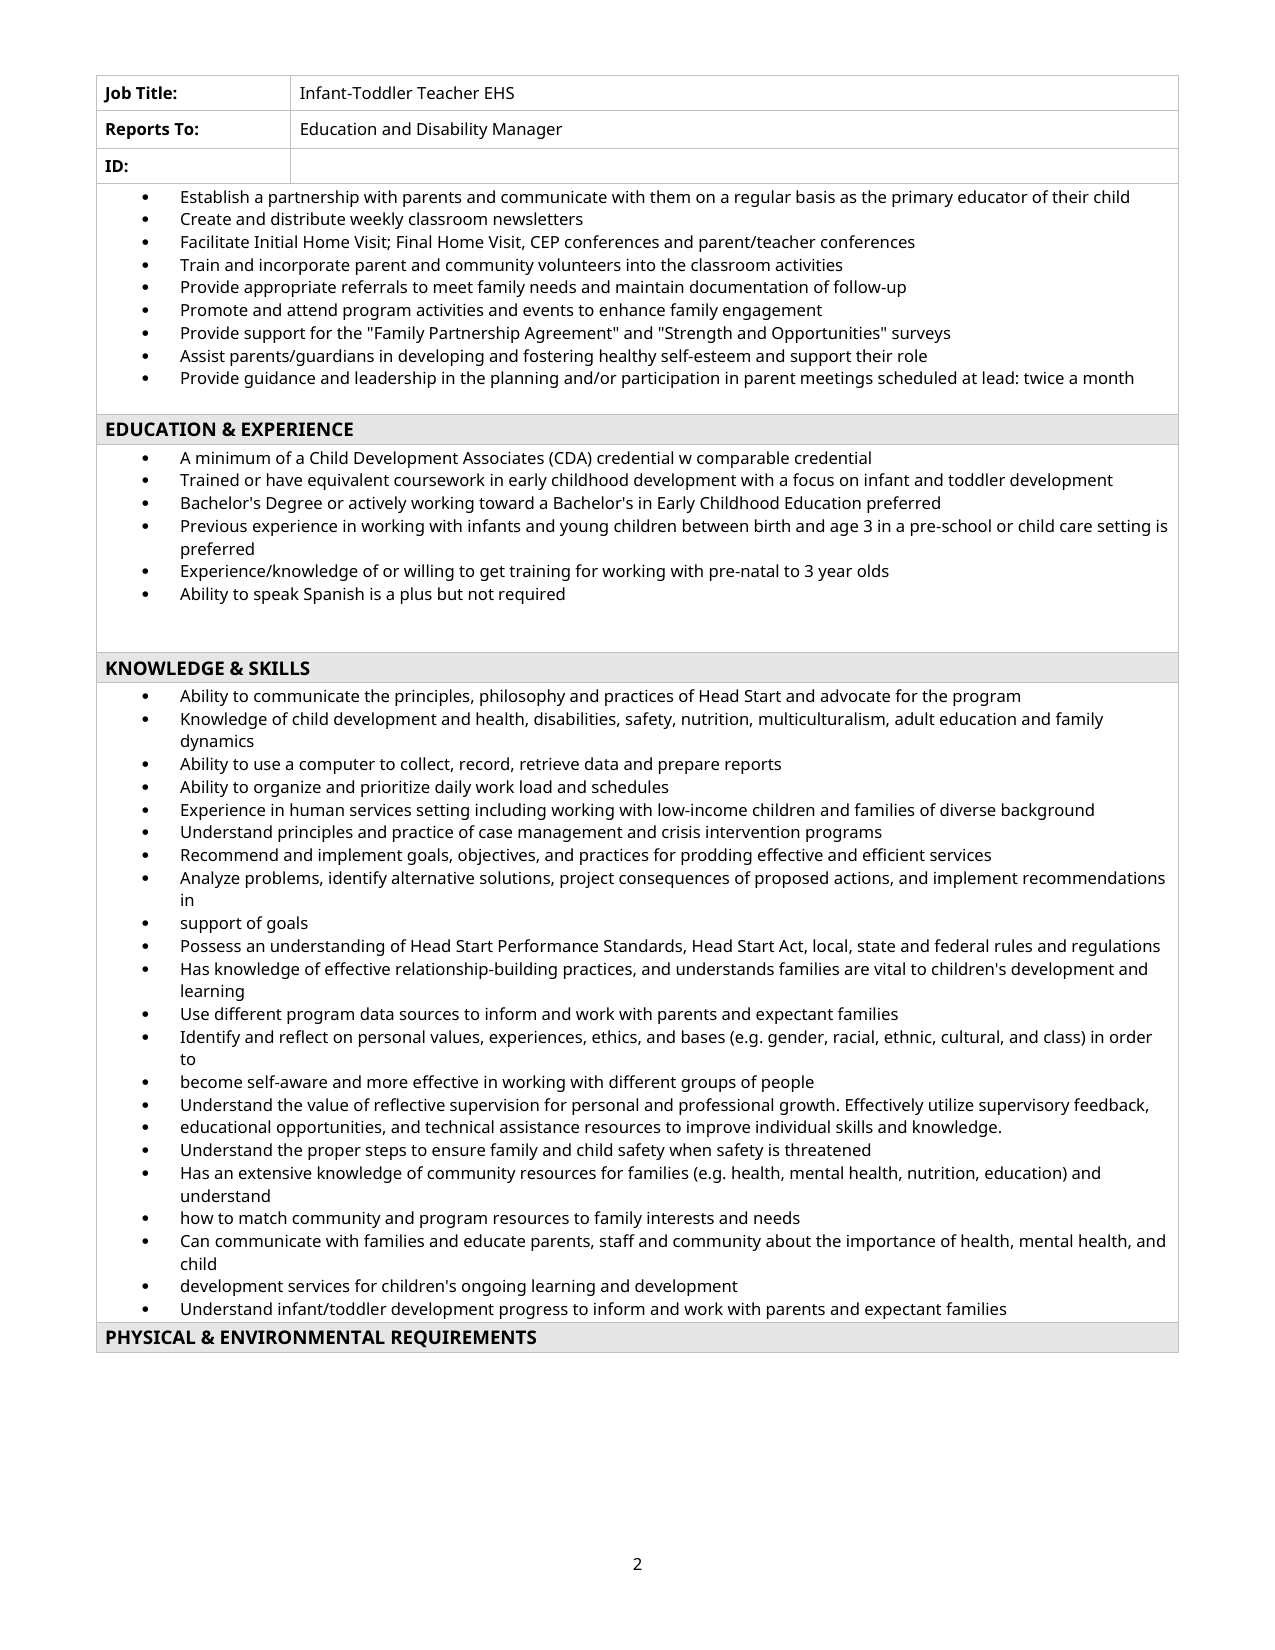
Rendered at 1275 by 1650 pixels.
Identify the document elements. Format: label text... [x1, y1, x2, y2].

table_cell [291, 149, 1178, 183]
table_cell Education & Experience [97, 415, 1178, 444]
table_cell ID: [97, 149, 290, 183]
table_cell PHYSICAL & ENVIRONMENTAL REQUIREMENTS [97, 1323, 1178, 1352]
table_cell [97, 184, 1178, 414]
table_cell Reports To: [97, 111, 290, 147]
table_cell Knowledge & Skills [97, 653, 1178, 682]
table_header Infant-Toddler Teacher EHS [291, 76, 1178, 110]
table_header Job Title: [97, 76, 290, 110]
table_cell A minimum of a Child Development Associates (CDA) credential w comparable credential Trained or have equivalent coursework in early childhood development with a focus on infant and toddler development Bachelor's Degree or actively working toward a Bachelor's in Early Childhood Education preferred Previous experience in working with infants and young children between birth and age 3 in a pre-school or child care setting is preferred Experience/knowledge of or willing to get training for working with pre-natal to 3 year olds Ability to speak Spanish is a plus but not required [97, 445, 1178, 652]
table_cell Ability to communicate the principles, philosophy and practices of Head Start and advocate for the program Knowledge of child development and health, disabilities, safety, nutrition, multiculturalism, adult education and family dynamics Ability to use a computer to collect, record, retrieve data and prepare reports Ability to organize and prioritize daily work load and schedules Experience in human services setting including working with low-income children and families of diverse background Understand principles and practice of case management and crisis intervention programs Recommend and implement goals, objectives, and practices for prodding effective and efficient services Analyze problems, identify alternative solutions, project consequences of proposed actions, and implement recommendations in support of goals Possess an understanding of Head Start Performance Standards, Head Start Act, local, state and federal rules and regulations Has knowledge of effective relationship-building practices, and understands families are vital to children's development and learning Use different program data sources to inform and work with parents and expectant families Identify and reflect on personal values, experiences, ethics, and bases (e.g. gender, racial, ethnic, cultural, and class) in order to become self-aware and more effective in working with different groups of people Understand the value of reflective supervision for personal and professional growth. Effectively utilize supervisory feedback, educational opportunities, and technical assistance resources to improve individual skills and knowledge. Understand the proper steps to ensure family and child safety when safety is threatened Has an extensive knowledge of community resources for families (e.g. health, mental health, nutrition, education) and understand how to match community and program resources to family interests and needs Can communicate with families and educate parents, staff and community about the importance of health, mental health, and child development services for children's ongoing learning and development Understand infant/toddler development progress to inform and work with parents and expectant families [97, 683, 1178, 1322]
table_cell Education and Disability Manager [291, 111, 1178, 147]
